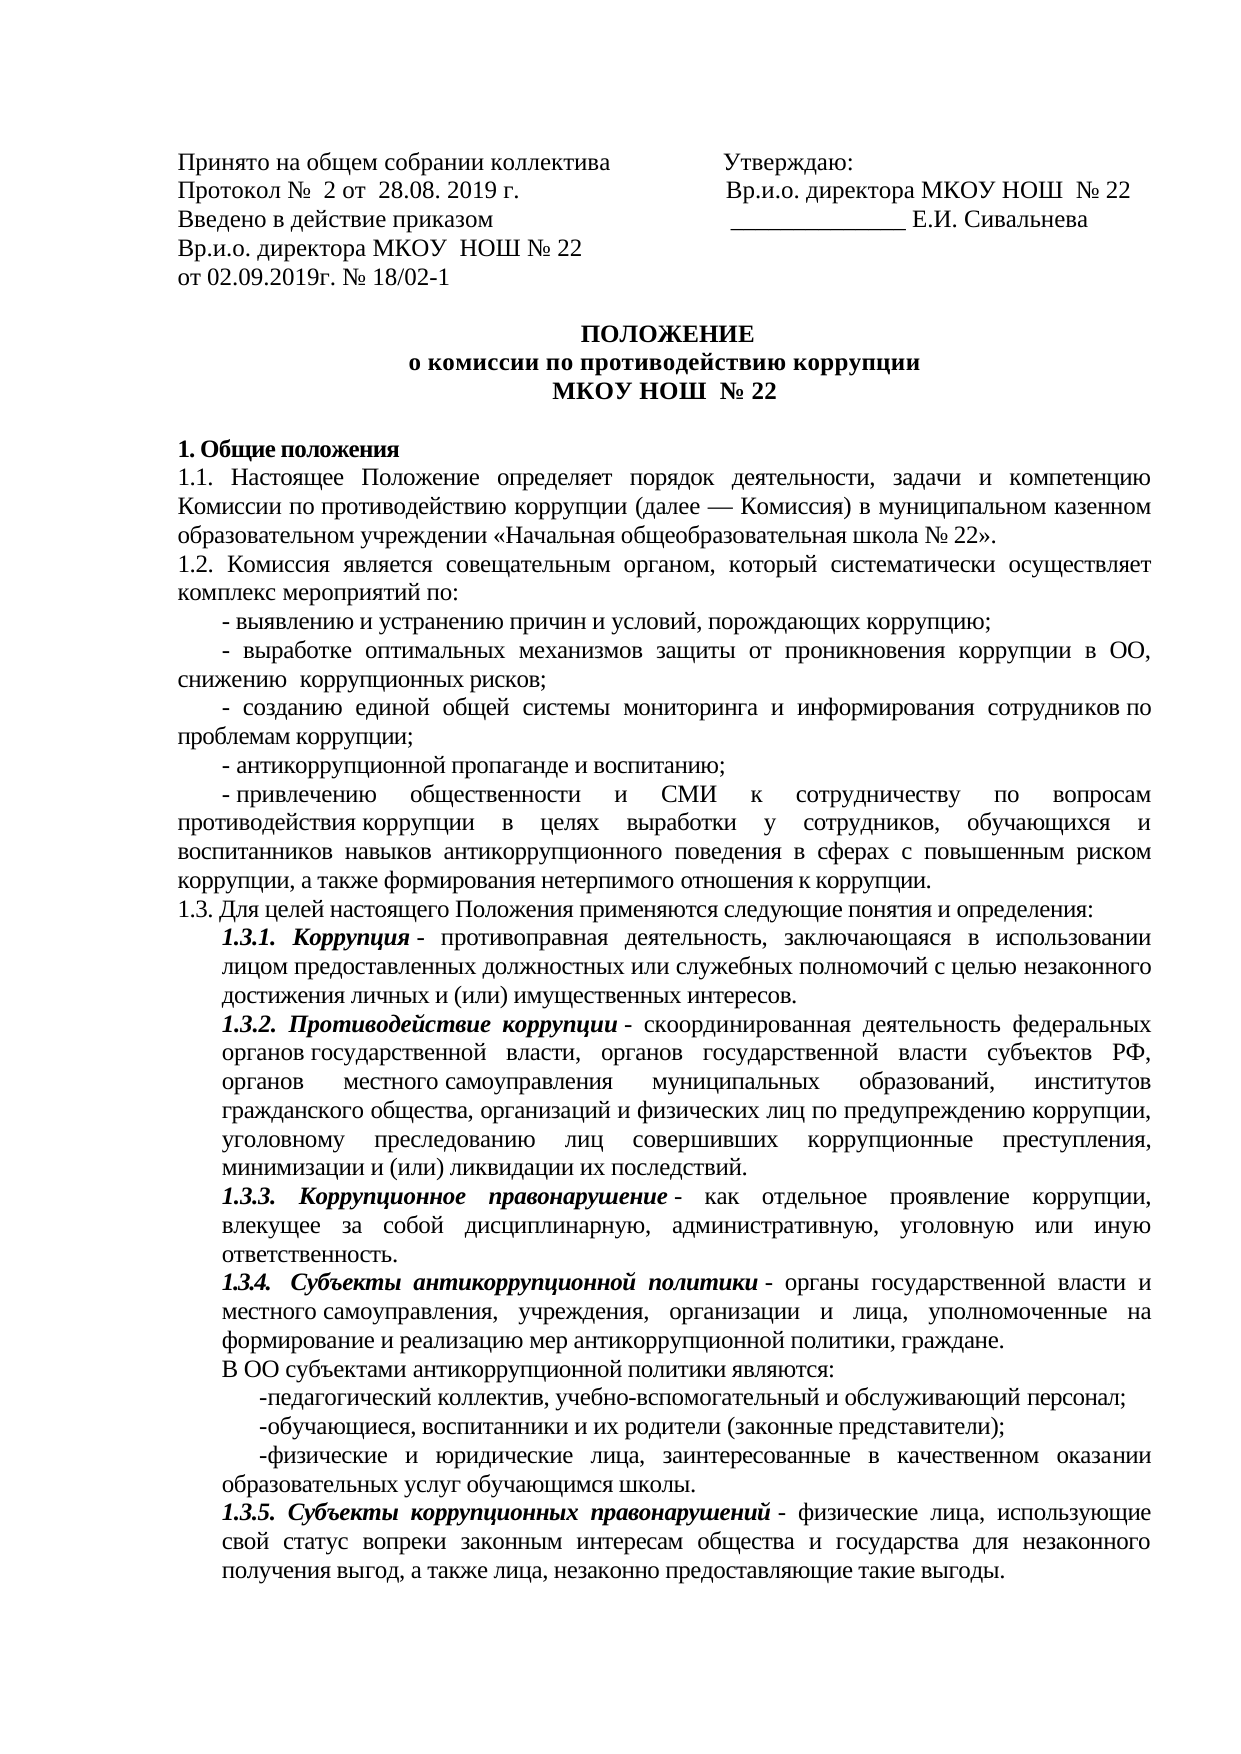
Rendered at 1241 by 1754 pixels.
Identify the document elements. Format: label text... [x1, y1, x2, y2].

text о комиссии по противодействию коррупции [177, 347, 1152, 376]
text Принято на общем собрании коллектива Утверждаю: [177, 147, 1152, 176]
text 1.3.2. Противодействие коррупции - скоординированная деятельность федеральных органов государственной власти, органов государственной власти субъектов РФ, органов местного самоуправления муниципальных образований, институтов гражданского общества, организаций и физических лиц по предупреждению коррупции, уголовному преследованию лиц совершивших коррупционные преступления, минимизации и (или) ликвидации их последствий. [222, 1009, 1152, 1181]
text - антикоррупционной пропаганде и воспитанию; [177, 750, 1152, 779]
text от 02.09.2019г. № 18/02-1 [177, 262, 1152, 291]
text В ОО субъектами антикоррупционной политики являются: [221, 1354, 1152, 1382]
text 1.3.1. Коррупция - противоправная деятельность, заключающаяся в использовании лицом предоставленных должностных или служебных полномочий с целью незаконного достижения личных и (или) имущественных интересов. [222, 922, 1152, 1009]
text 1.3.3. Коррупционное правонарушение - как отдельное проявление коррупции, влекущее за собой дисциплинарную, административную, уголовную или иную ответственность. [222, 1181, 1152, 1267]
text 1.3. Для целей настоящего Положения применяются следующие понятия и определения: [177, 894, 1152, 922]
text -физические и юридические лица, заинтересованные в качественном оказании образовательных услуг обучающимся школы. [222, 1440, 1152, 1497]
text Протокол № 2 от 28.08. 2019 г. Вр.и.о. директора МКОУ НОШ № 22 [177, 176, 1152, 204]
text 1. Общие положения [177, 434, 1152, 462]
text - созданию единой общей системы мониторинга и информирования сотрудников по проблемам коррупции; [177, 692, 1152, 750]
text - выявлению и устранению причин и условий, порождающих коррупцию; [177, 606, 1152, 635]
text -обучающиеся, воспитанники и их родители (законные представители); [222, 1411, 1152, 1440]
text 1.1. Настоящее Положение определяет порядок деятельности, задачи и компетенцию Комиссии по противодействию коррупции (далее — Комиссия) в муниципальном казенном образовательном учреждении «Начальная общеобразовательная школа № 22». [177, 462, 1152, 549]
text 1.3.5. Субъекты коррупционных правонарушений - физические лица, использующие свой статус вопреки законным интересам общества и государства для незаконного получения выгод, а также лица, незаконно предоставляющие такие выгоды. [222, 1497, 1152, 1584]
text - привлечению общественности и СМИ к сотрудничеству по вопросам противодействия коррупции в целях выработки у сотрудников, обучающихся и воспитанников навыков антикоррупционного поведения в сферах с повышенным риском коррупции, а также формирования нетерпимого отношения к коррупции. [177, 779, 1152, 894]
text 1.3.4. Субъекты антикоррупционной политики - органы государственной власти и местного самоуправления, учреждения, организации и лица, уполномоченные на формирование и реализацию мер антикоррупционной политики, граждане. [222, 1267, 1152, 1354]
text -педагогический коллектив, учебно-вспомогательный и обслуживающий персонал; [222, 1382, 1152, 1411]
text Вр.и.о. директора МКОУ НОШ № 22 [177, 233, 1152, 262]
text ПОЛОЖЕНИЕ [177, 319, 1152, 347]
text Введено в действие приказом ______________ Е.И. Сивальнева [177, 204, 1152, 233]
text МКОУ НОШ № 22 [177, 376, 1152, 405]
text 1.2. Комиссия является совещательным органом, который систематически осуществляет комплекс мероприятий по: [177, 549, 1152, 606]
text - выработке оптимальных механизмов защиты от проникновения коррупции в ОО, снижению коррупционных рисков; [177, 635, 1152, 692]
